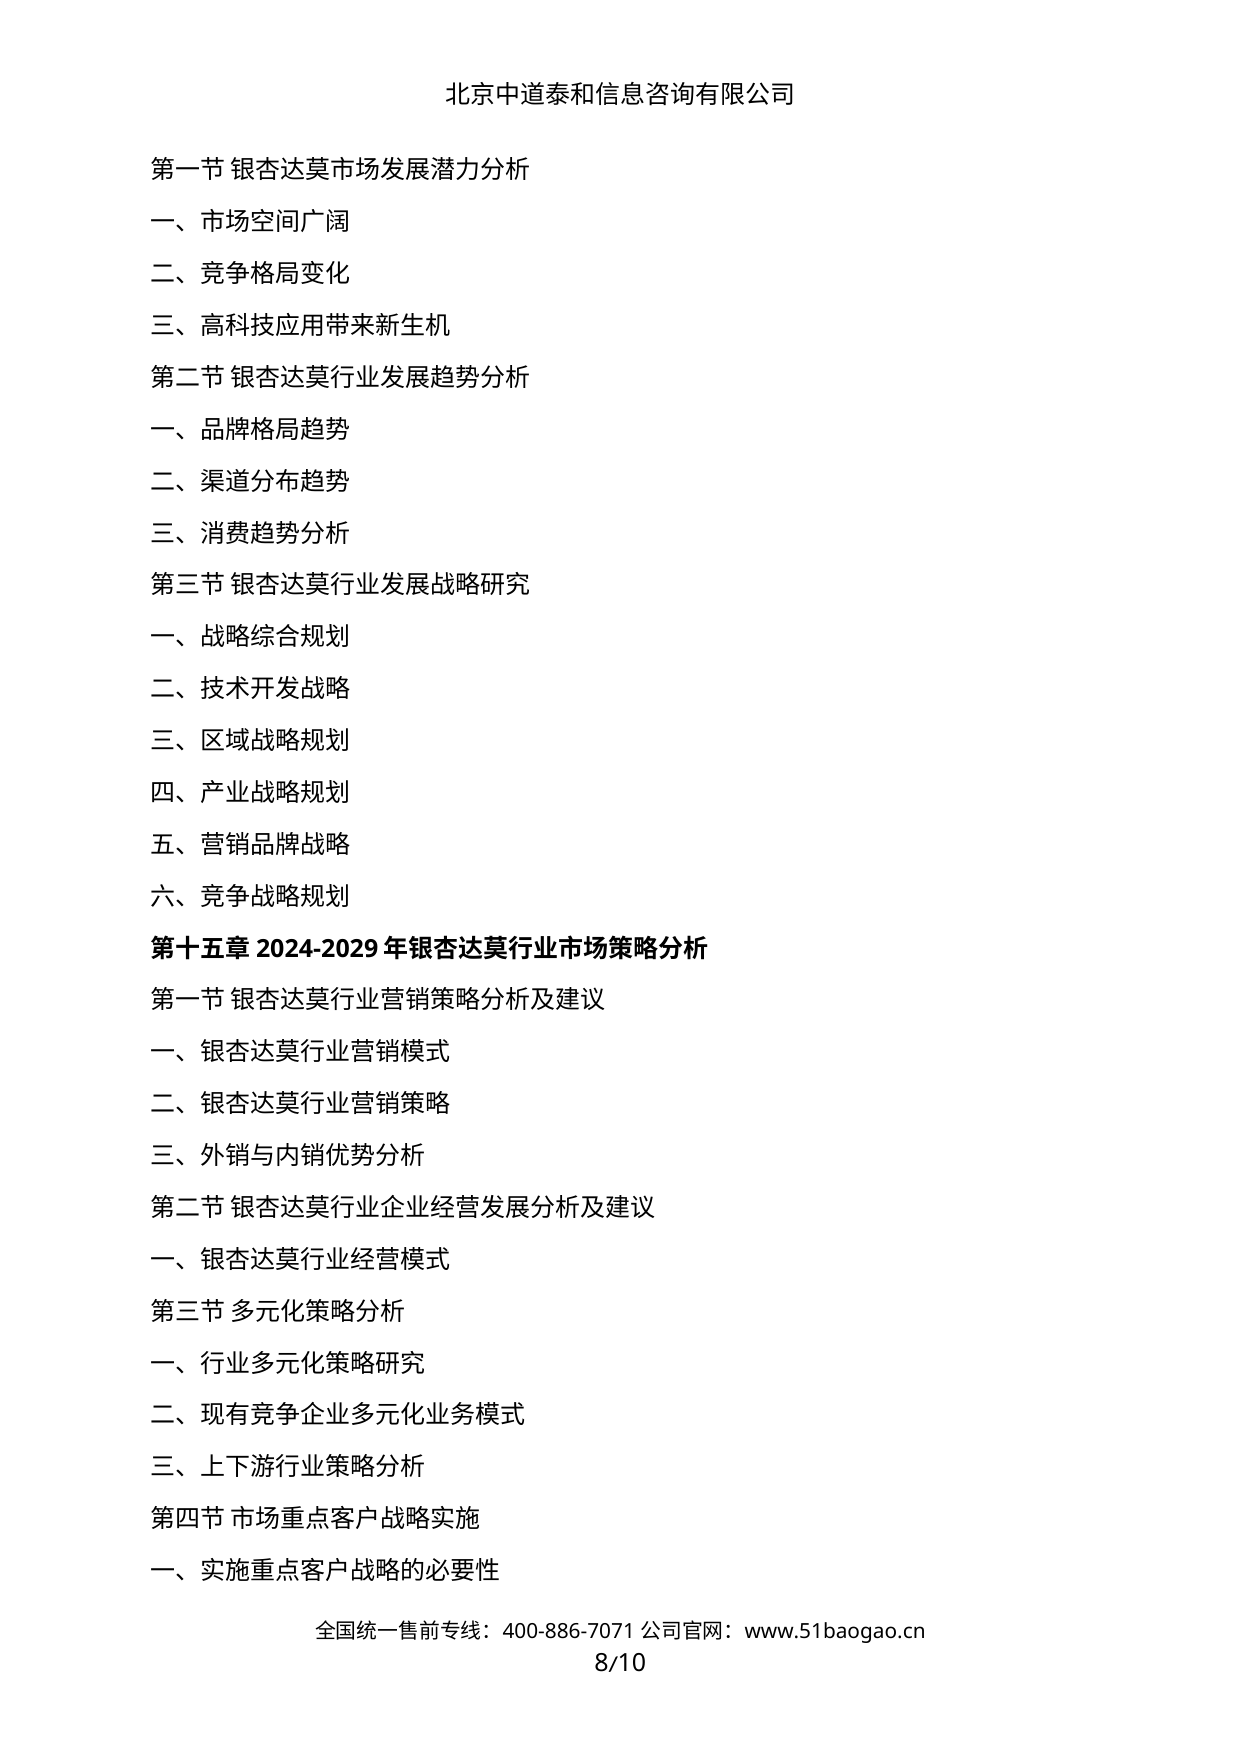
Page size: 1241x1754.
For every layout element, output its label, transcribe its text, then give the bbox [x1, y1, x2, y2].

text 第一节 银杏达莫市场发展潜力分析 [150, 150, 1090, 186]
text 五、营销品牌战略 [150, 824, 1090, 861]
text 一、行业多元化策略研究 [150, 1343, 1090, 1379]
text 第一节 银杏达莫行业营销策略分析及建议 [150, 980, 1090, 1016]
text 第四节 市场重点客户战略实施 [150, 1499, 1090, 1535]
text 二、渠道分布趋势 [150, 461, 1090, 497]
text 第三节 银杏达莫行业发展战略研究 [150, 565, 1090, 601]
text 六、竞争战略规划 [150, 876, 1090, 912]
text 一、市场空间广阔 [150, 202, 1090, 238]
text 三、高科技应用带来新生机 [150, 306, 1090, 342]
text 二、现有竞争企业多元化业务模式 [150, 1395, 1090, 1431]
text 一、实施重点客户战略的必要性 [150, 1551, 1090, 1587]
text 一、银杏达莫行业营销模式 [150, 1032, 1090, 1068]
text 三、上下游行业策略分析 [150, 1447, 1090, 1483]
text 三、区域战略规划 [150, 721, 1090, 757]
text 三、消费趋势分析 [150, 513, 1090, 549]
text 二、竞争格局变化 [150, 254, 1090, 290]
text 一、银杏达莫行业经营模式 [150, 1239, 1090, 1276]
text 第三节 多元化策略分析 [150, 1291, 1090, 1327]
text 一、品牌格局趋势 [150, 409, 1090, 446]
text 二、银杏达莫行业营销策略 [150, 1084, 1090, 1120]
text 一、战略综合规划 [150, 617, 1090, 653]
text 第二节 银杏达莫行业发展趋势分析 [150, 357, 1090, 394]
text 三、外销与内销优势分析 [150, 1136, 1090, 1172]
text 四、产业战略规划 [150, 772, 1090, 809]
text 第二节 银杏达莫行业企业经营发展分析及建议 [150, 1187, 1090, 1224]
text 二、技术开发战略 [150, 669, 1090, 705]
text 第十五章 2024-2029年银杏达莫行业市场策略分析 [150, 928, 1090, 964]
